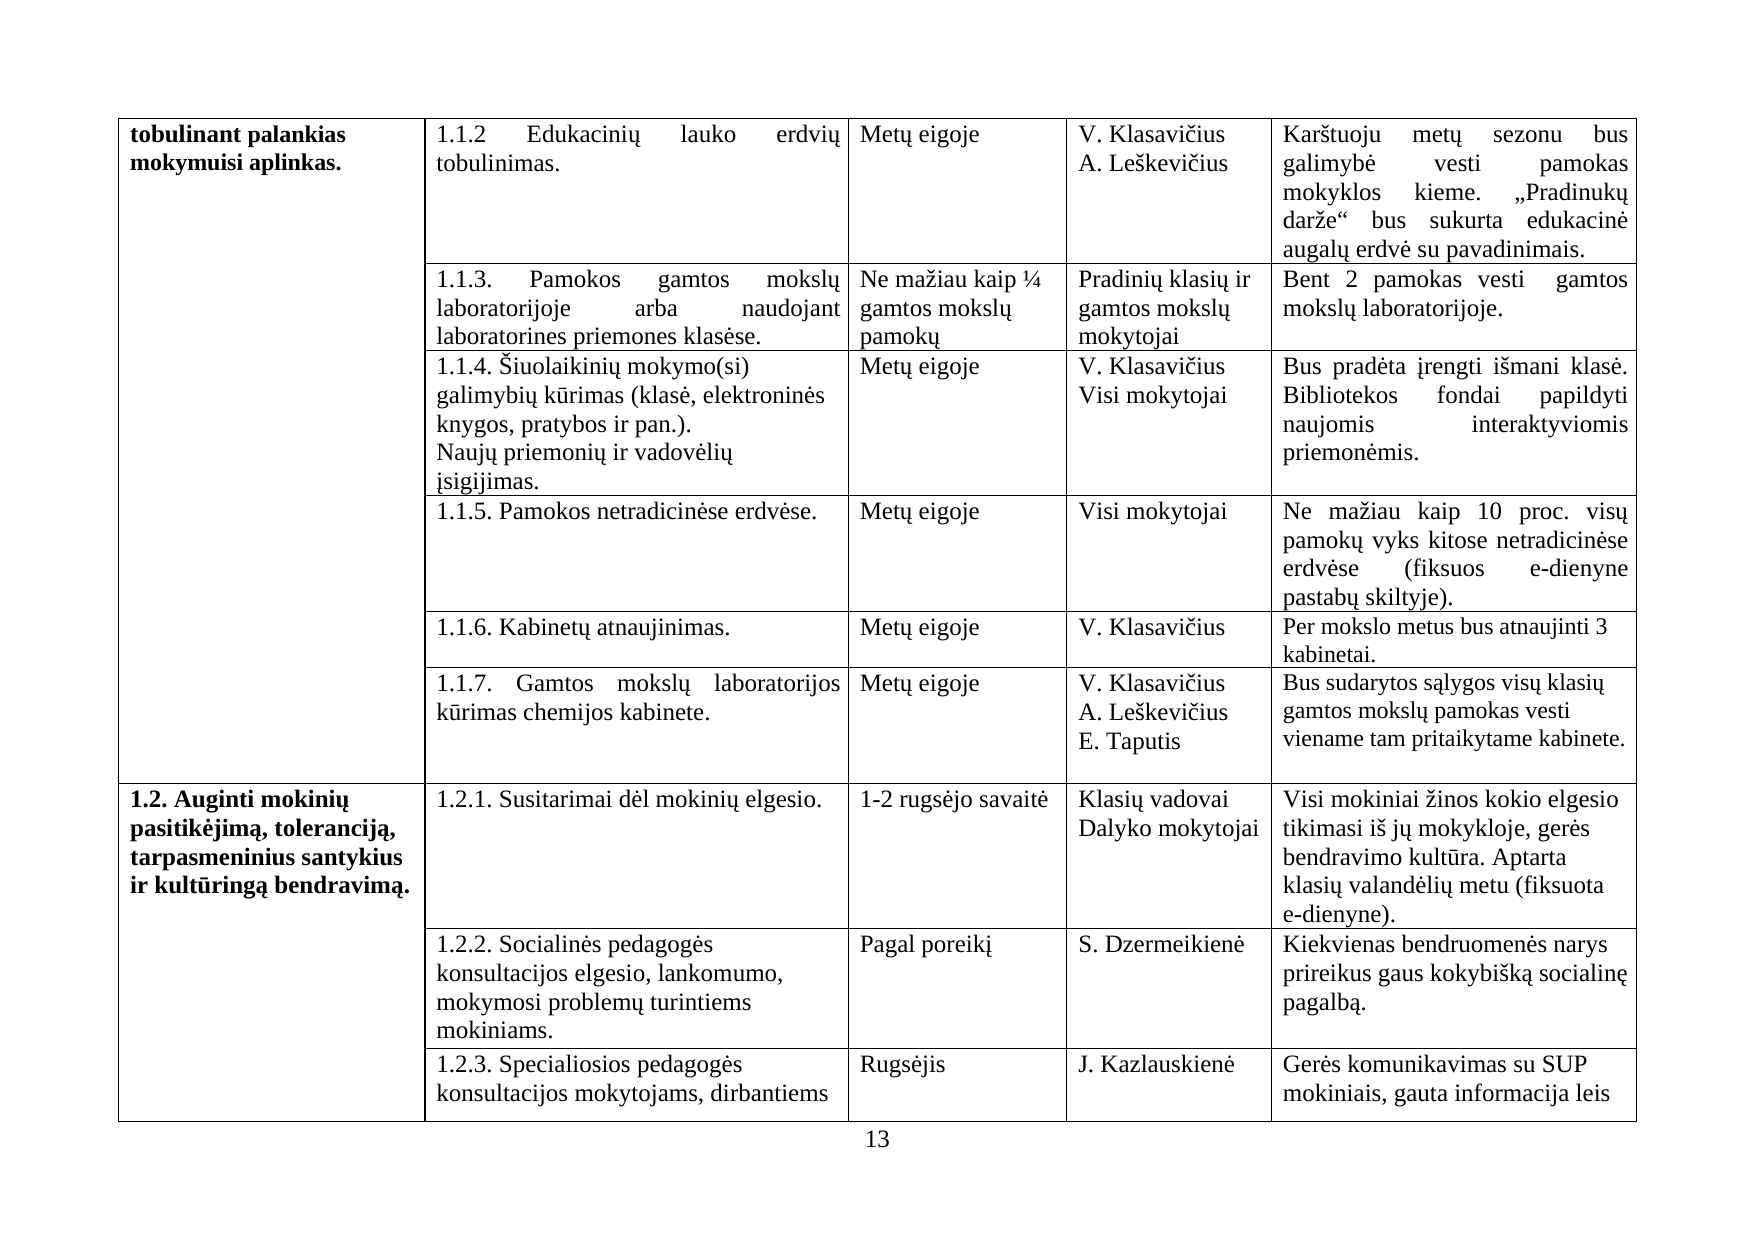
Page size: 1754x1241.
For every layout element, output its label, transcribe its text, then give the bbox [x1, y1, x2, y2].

table_cell Ne mažiau kaip 10 proc. visų pamokų vyks kitose netradicinėse erdvėse (fiksuos e-dienyne pastabų skiltyje). [1272, 496, 1636, 611]
table_cell Metų eigoje [849, 668, 1066, 783]
table_cell J. Kazlauskienė [1067, 1049, 1271, 1121]
table_cell 1.1.7. Gamtos mokslų laboratorijos kūrimas chemijos kabinete. [426, 668, 848, 783]
table_cell Rugsėjis [849, 1049, 1066, 1121]
table_cell 1.2.1. Susitarimai dėl mokinių elgesio. [426, 784, 848, 928]
table_cell S. Dzermeikienė [1067, 929, 1271, 1048]
table_cell 1.2. Auginti mokinių pasitikėjimą, toleranciją, tarpasmeninius santykius ir kultūringą bendravimą. [119, 784, 424, 1121]
table_cell Bent 2 pamokas vesti gamtos mokslų laboratorijoje. [1272, 264, 1636, 350]
table_cell V. Klasavičius A. Leškevičius [1067, 119, 1271, 263]
table_cell Metų eigoje [849, 612, 1066, 667]
table_cell V. Klasavičius A. Leškevičius E. Taputis [1067, 668, 1271, 783]
table_cell Karštuoju metų sezonu bus galimybė vesti pamokas mokyklos kieme. „Pradinukų darže“ bus sukurta edukacinė augalų erdvė su pavadinimais. [1272, 119, 1636, 263]
table_cell Bus sudarytos sąlygos visų klasių gamtos mokslų pamokas vesti viename tam pritaikytame kabinete. [1272, 668, 1636, 783]
table_cell Metų eigoje [849, 119, 1066, 263]
table_cell Metų eigoje [849, 496, 1066, 611]
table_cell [426, 1049, 848, 1121]
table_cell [119, 119, 424, 783]
table_cell V. Klasavičius Visi mokytojai [1067, 351, 1271, 495]
table_cell Metų eigoje [849, 351, 1066, 495]
table_cell Ne mažiau kaip ¼ gamtos mokslų pamokų [849, 264, 1066, 350]
table_cell V. Klasavičius [1067, 612, 1271, 667]
table_cell Per mokslo metus bus atnaujinti 3 kabinetai. [1272, 612, 1636, 667]
table_cell Visi mokiniai žinos kokio elgesio tikimasi iš jų mokykloje, gerės bendravimo kultūra. Aptarta klasių valandėlių metu (fiksuota e-dienyne). [1272, 784, 1636, 928]
table_cell Kiekvienas bendruomenės narys prireikus gaus kokybišką socialinę pagalbą. [1272, 929, 1636, 1048]
table_cell 1.1.2 Edukacinių lauko erdvių tobulinimas. [426, 119, 848, 263]
table_cell 1.1.4. Šiuolaikinių mokymo(si) galimybių kūrimas (klasė, elektroninės knygos, pratybos ir pan.). Naujų priemonių ir vadovėlių įsigijimas. [426, 351, 848, 495]
table_cell Klasių vadovai Dalyko mokytojai [1067, 784, 1271, 928]
table_cell 1-2 rugsėjo savaitė [849, 784, 1066, 928]
table_cell 1.1.6. Kabinetų atnaujinimas. [426, 612, 848, 667]
table_cell 1.2.2. Socialinės pedagogės konsultacijos elgesio, lankomumo, mokymosi problemų turintiems mokiniams. [426, 929, 848, 1048]
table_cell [1272, 1049, 1636, 1121]
table_cell Visi mokytojai [1067, 496, 1271, 611]
table_cell Pagal poreikį [849, 929, 1066, 1048]
table_cell 1.1.5. Pamokos netradicinėse erdvėse. [426, 496, 848, 611]
table_cell 1.1.3. Pamokos gamtos mokslų laboratorijoje arba naudojant laboratorines priemones klasėse. [426, 264, 848, 350]
table_cell Pradinių klasių ir gamtos mokslų mokytojai [1067, 264, 1271, 350]
table_cell Bus pradėta įrengti išmani klasė. Bibliotekos fondai papildyti naujomis interaktyviomis priemonėmis. [1272, 351, 1636, 495]
